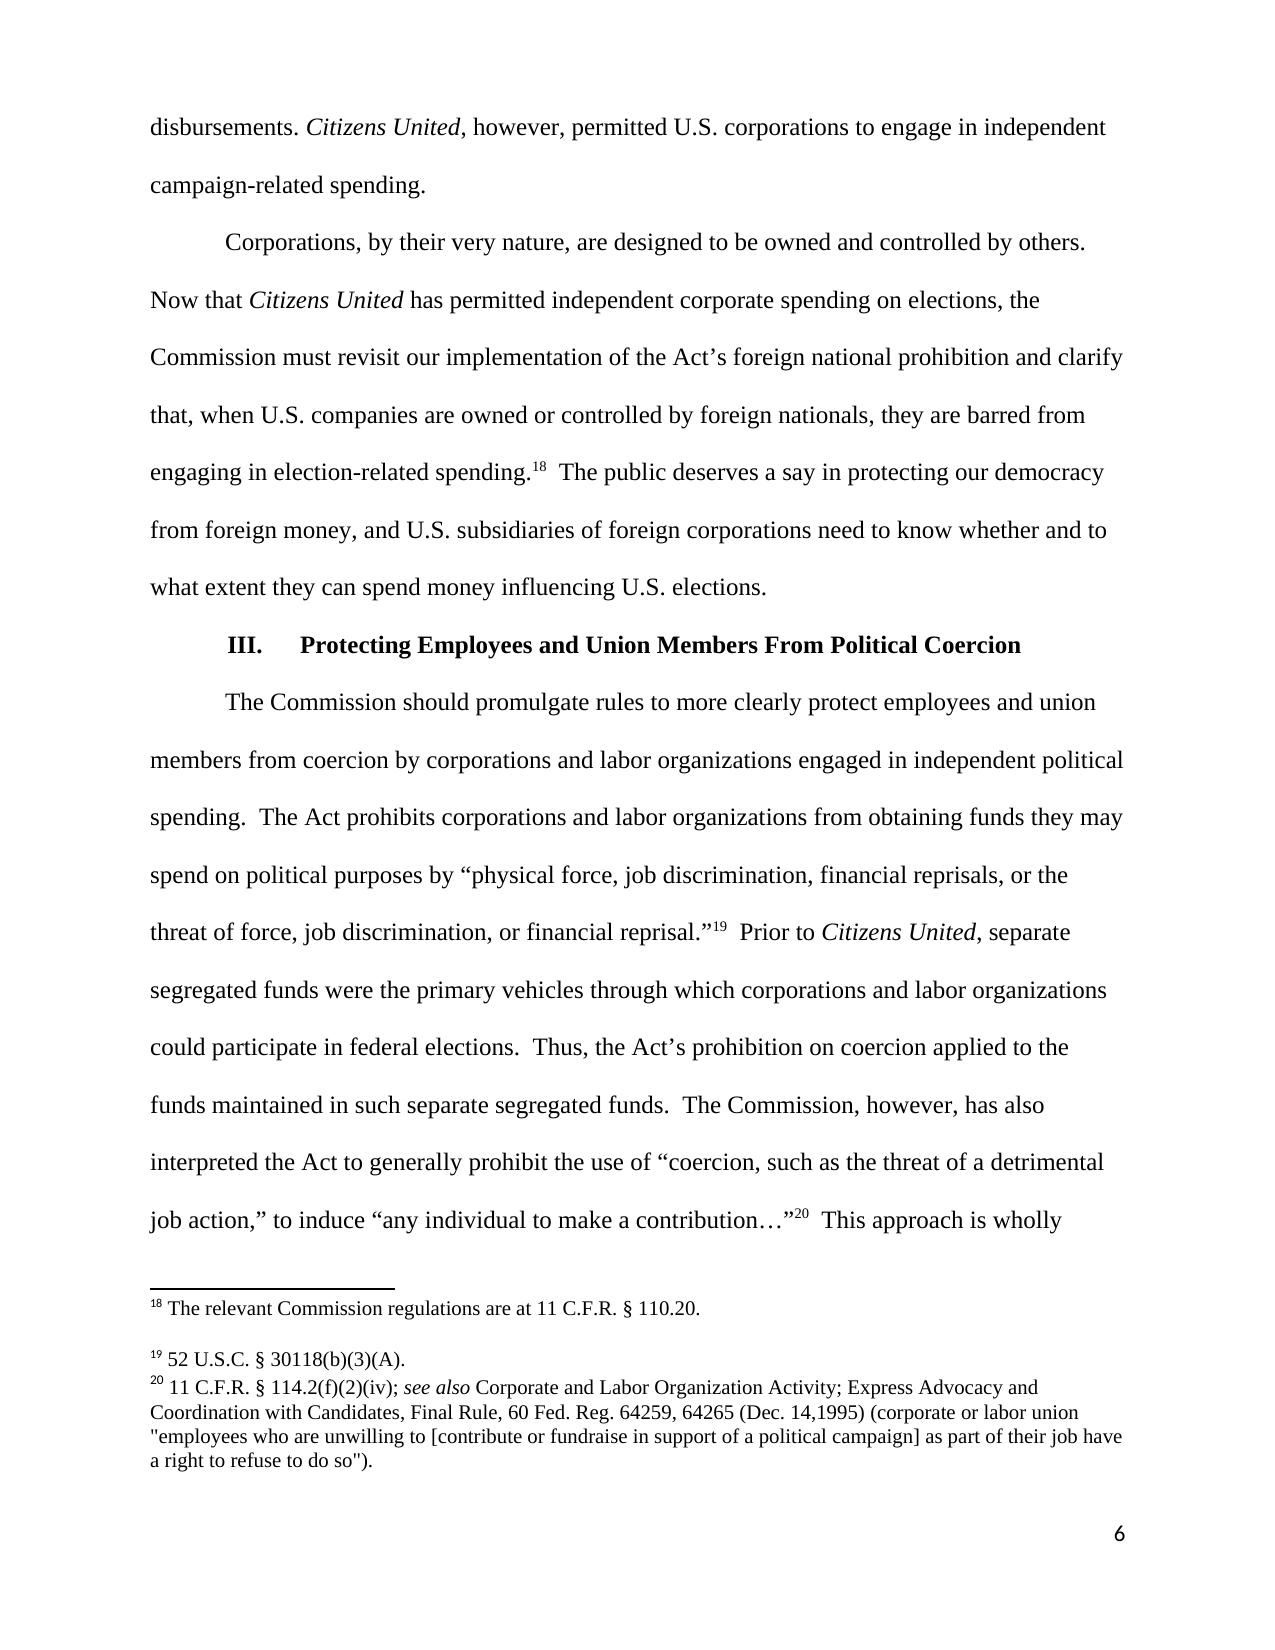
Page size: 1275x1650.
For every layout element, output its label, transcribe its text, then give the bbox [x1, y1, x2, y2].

text Corporations, by their very nature, are designed to be owned and controlled by others. Now that Citizens United has permitted independent corporate spending on elections, the Commission must revisit our implementation of the Act’s foreign national prohibition and clarify that, when U.S. companies are owned or controlled by foreign nationals, they are barred from engaging in election-related spending. The public deserves a say in protecting our democracy from foreign money, and U.S. subsidiaries of foreign corporations need to know whether and to what extent they can spend money influencing U.S. elections. [150, 227, 1125, 601]
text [150, 687, 1125, 1234]
list Protecting Employees and Union Members From Political Coercion [262, 630, 1125, 659]
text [150, 112, 1125, 199]
